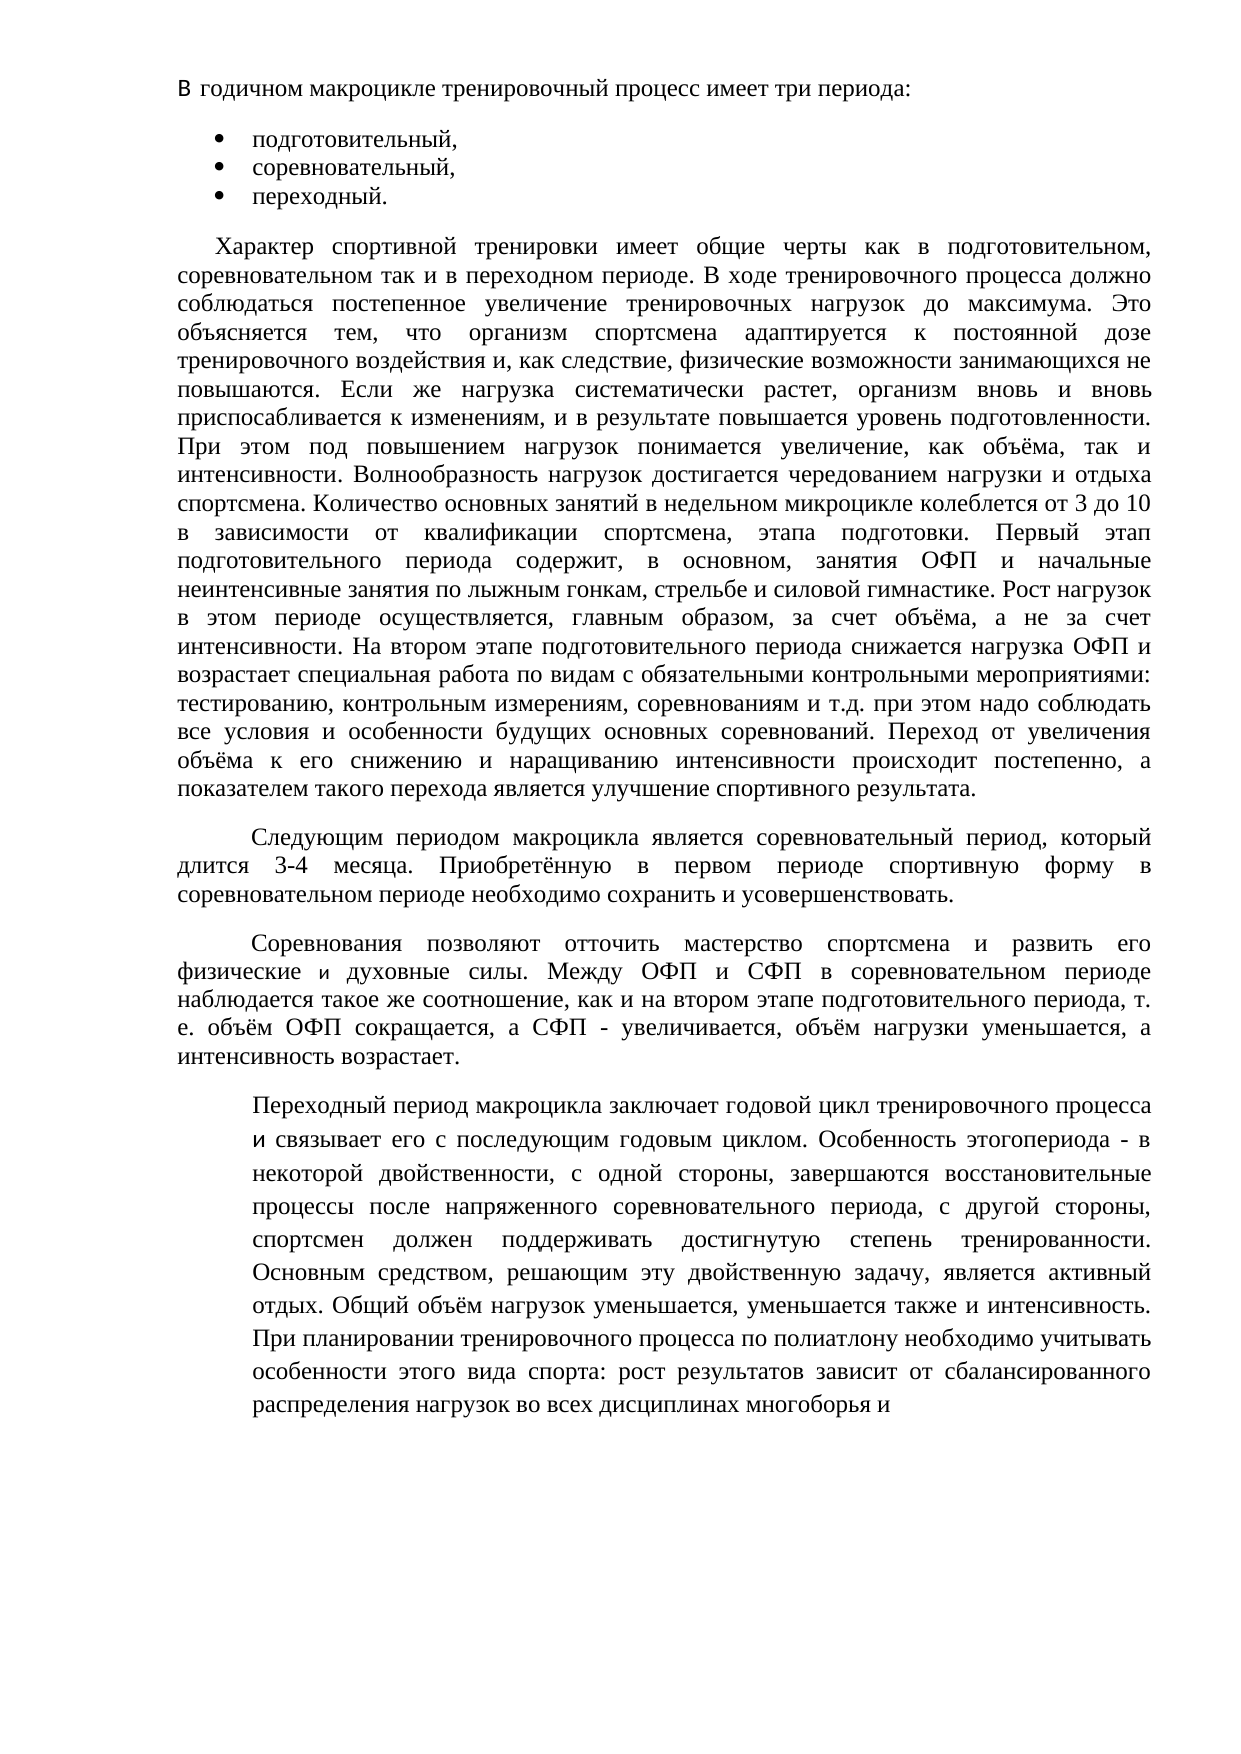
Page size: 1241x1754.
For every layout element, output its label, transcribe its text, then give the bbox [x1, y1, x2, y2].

text Следующим периодом макроцикла является соревновательный период, который длится 3-4 месяца. Приобретённую в первом периоде спортивную форму в соревновательном периоде необходимо сохранить и усовершенствовать. [177, 823, 1152, 908]
list соревновательный, [215, 152, 1152, 181]
text Переходный период макроцикла заключает годовой цикл тренировочного процесса и связывает его с последующим годовым циклом. Особенность этогопериода - в некоторой двойственности, с одной стороны, завершаются восстановительные процессы после напряженного соревновательного периода, с другой стороны, спортсмен должен поддерживать достигнутую степень тренированности. Основным средством, решающим эту двойственную задачу, является активный отдых. Общий объём нагрузок уменьшается, уменьшается также и интенсивность. При планировании тренировочного процесса по полиатлону необходимо учитывать особенности этого вида спорта: рост результатов зависит от сбалансированного распределения нагрузок во всех дисциплинах многоборья и [252, 1090, 1152, 1418]
list годичном макроцикле тренировочный процесс имеет три периода: [177, 73, 1152, 103]
text Соревнования позволяют отточить мастерство спортсмена и развить его физические и духовные силы. Между ОФП и СФП в соревновательном периоде наблюдается такое же соотношение, как и на втором этапе подготовительного периода, т. е. объём ОФП сокращается, а СФП - увеличивается, объём нагрузки уменьшается, а интенсивность возрастает. [177, 928, 1152, 1069]
list подготовительный, [215, 124, 1152, 152]
list переходный. [215, 181, 1152, 209]
text Характер спортивной тренировки имеет общие черты как в подготовительном, соревновательном так и в переходном периоде. В ходе тренировочного процесса должно соблюдаться постепенное увеличение тренировочных нагрузок до максимума. Это объясняется тем, что организм спортсмена адаптируется к постоянной дозе тренировочного воздействия и, как следствие, физические возможности занимающихся не повышаются. Если же нагрузка систематически растет, организм вновь и вновь приспосабливается к изменениям, и в результате повышается уровень подготовленности. При этом под повышением нагрузок понимается увеличение, как объёма, так и интенсивности. Волнообразность нагрузок достигается чередованием нагрузки и отдыха спортсмена. Количество основных занятий в недельном микроцикле колеблется от 3 до 10 в зависимости от квалификации спортсмена, этапа подготовки. Первый этап подготовительного периода содержит, в основном, занятия ОФП и начальные неинтенсивные занятия по лыжным гонкам, стрельбе и силовой гимнастике. Рост нагрузок в этом периоде осуществляется, главным образом, за счет объёма, а не за счет интенсивности. На втором этапе подготовительного периода снижается нагрузка ОФП и возрастает специальная работа по видам с обязательными контрольными мероприятиями: тестированию, контрольным измерениям, соревнованиям и т.д. при этом надо соблюдать все условия и особенности будущих основных соревнований. Переход от увеличения объёма к его снижению и наращиванию интенсивности происходит постепенно, а показателем такого перехода является улучшение спортивного результата. [177, 231, 1152, 802]
